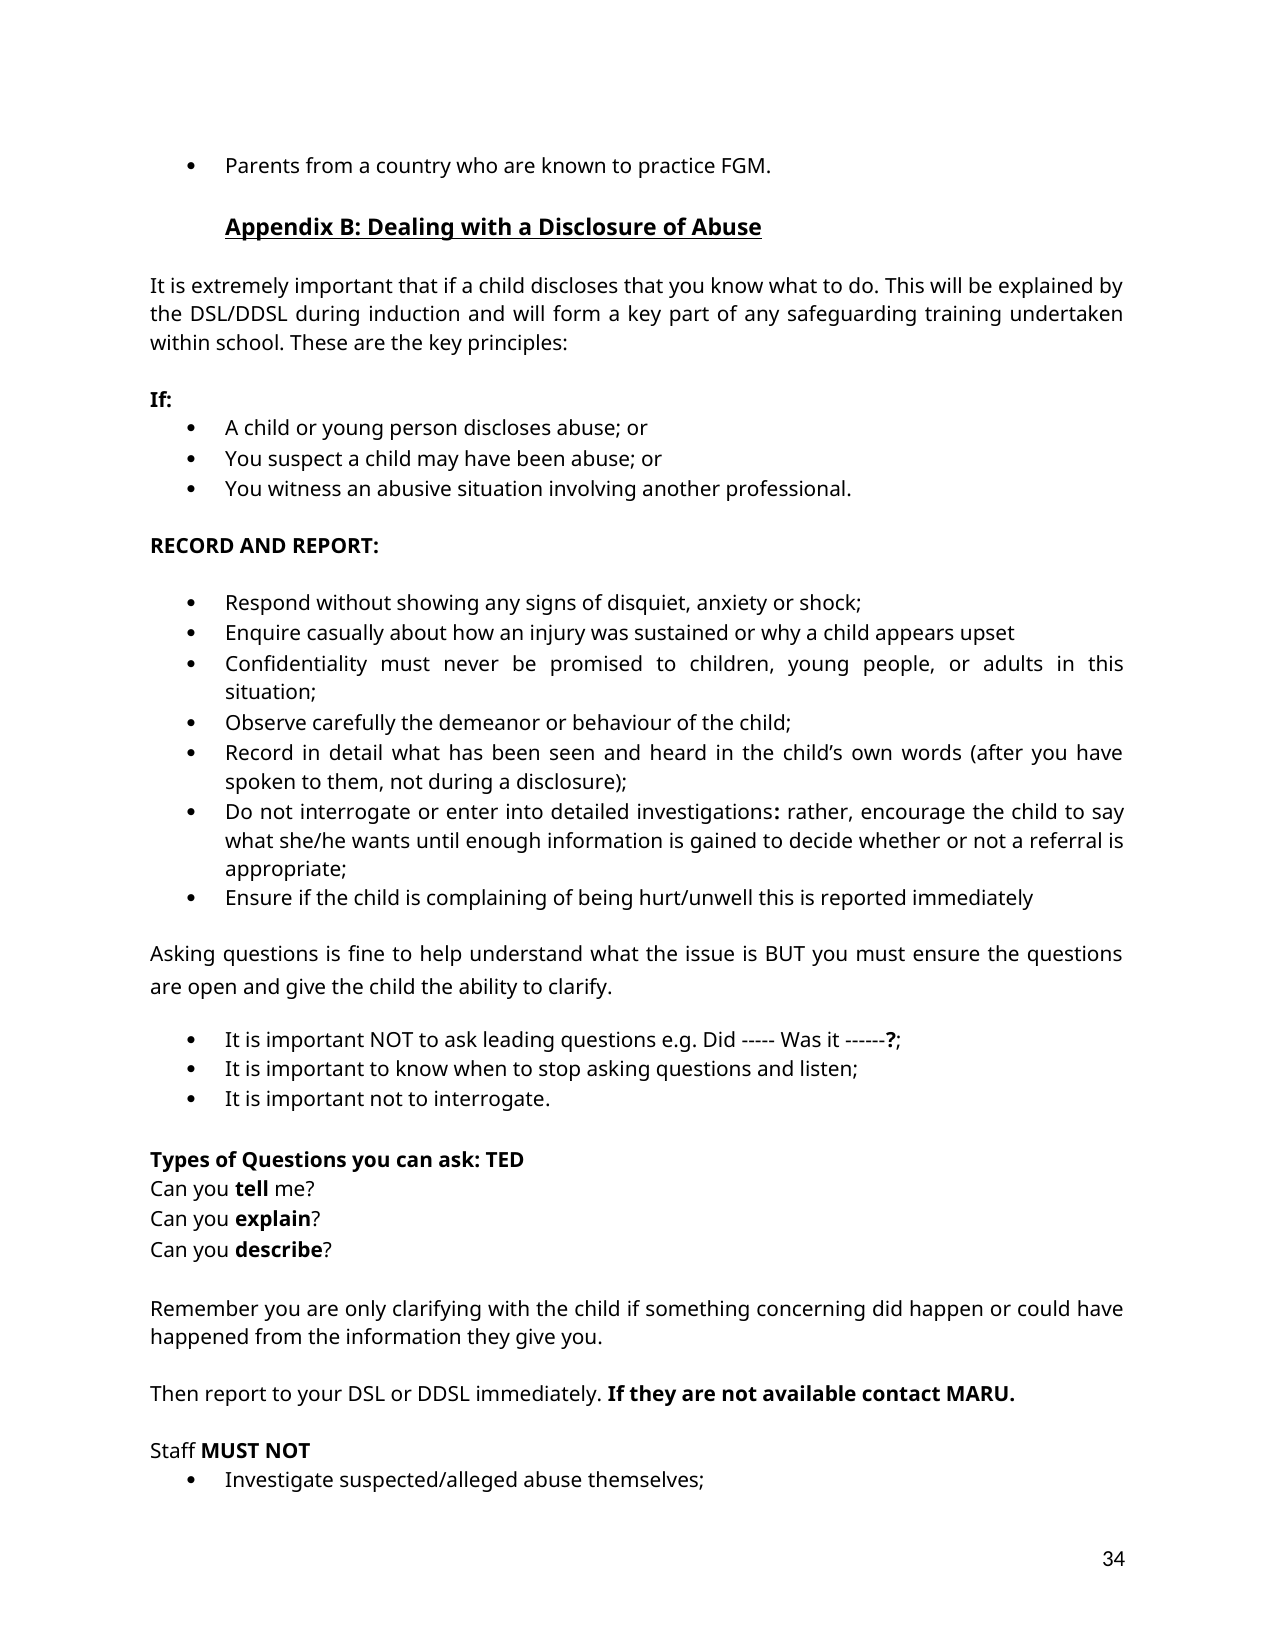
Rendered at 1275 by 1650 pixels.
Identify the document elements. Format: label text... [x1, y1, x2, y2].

list A child or young person discloses abuse; or [187, 413, 1125, 442]
text Can you describe? [150, 1235, 1125, 1263]
list Enquire casually about how an injury was sustained or why a child appears upset [187, 618, 1125, 647]
text Then report to your DSL or DDSL immediately. If they are not available contact MARU. [150, 1379, 1125, 1408]
text Asking questions is fine to help understand what the issue is BUT you must ensure the questions are open and give the child the ability to clarify. [150, 939, 1125, 1001]
list Respond without showing any signs of disquiet, anxiety or shock; [187, 588, 1125, 616]
text Can you explain? [150, 1204, 1125, 1233]
list Observe carefully the demeanor or behaviour of the child; [187, 708, 1125, 736]
text Appendix B: Dealing with a Disclosure of Abuse [225, 211, 1190, 242]
text If: [150, 385, 1125, 413]
list It is important to know when to stop asking questions and listen; [187, 1054, 1125, 1082]
list Confidentiality must never be promised to children, young people, or adults in this situation; [187, 649, 1125, 706]
list You suspect a child may have been abuse; or [187, 444, 1125, 472]
text Can you tell me? [150, 1174, 1125, 1202]
list Record in detail what has been seen and heard in the child’s own words (after you have spoken to them, not during a disclosure); [187, 738, 1125, 795]
text It is extremely important that if a child discloses that you know what to do. This will be explained by the DSL/DDSL during induction and will form a key part of any safeguarding training undertaken within school. These are the key principles: [150, 271, 1125, 356]
text Staff MUST NOT [150, 1436, 1125, 1465]
list Do not interrogate or enter into detailed investigations: rather, encourage the child to say what she/he wants until enough information is gained to decide whether or not a referral is appropriate; [187, 797, 1125, 883]
list Investigate suspected/alleged abuse themselves; [187, 1465, 1125, 1493]
text Types of Questions you can ask: TED [150, 1146, 1125, 1174]
list It is important not to interrogate. [187, 1084, 1125, 1113]
text RECORD AND REPORT: [150, 531, 1125, 559]
list You witness an abusive situation involving another professional. [187, 474, 1125, 503]
list Parents from a country who are known to practice FGM. [187, 150, 1125, 180]
list Ensure if the child is complaining of being hurt/unwell this is reported immediately [187, 883, 1125, 911]
text Remember you are only clarifying with the child if something concerning did happen or could have happened from the information they give you. [150, 1294, 1125, 1351]
list It is important NOT to ask leading questions e.g. Did ----- Was it ------?; [187, 1026, 1125, 1054]
